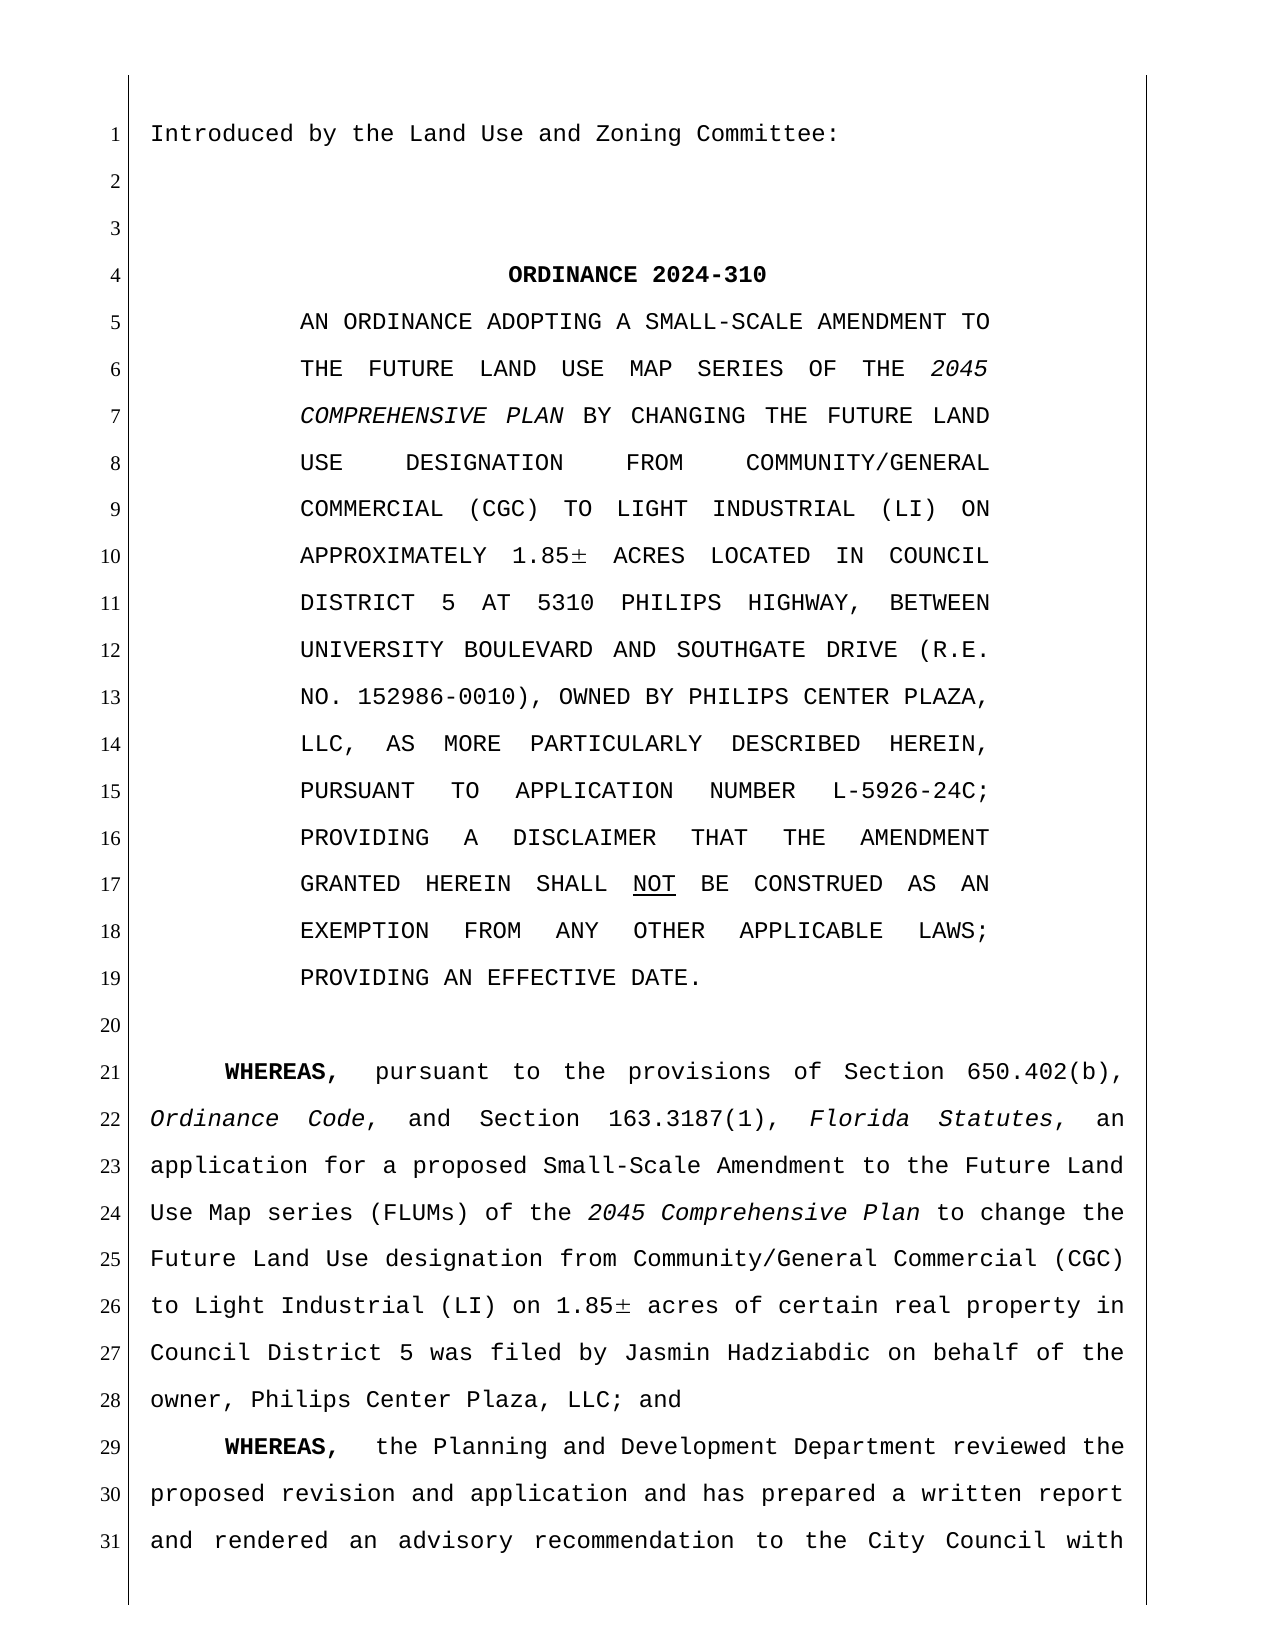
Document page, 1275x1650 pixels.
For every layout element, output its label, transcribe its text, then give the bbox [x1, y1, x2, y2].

text AN ORDINANCE ADOPTING A SMALL-SCALE AMENDMENT TO THE FUTURE LAND USE MAP SERIES OF THE 2045 COMPREHENSIVE PLAN BY CHANGING THE FUTURE LAND USE DESIGNATION FROM community/general commercial (CGC) TO LIGHT INDUSTRIAL (LI) ON APPROXIMATELY 1.85 Acres LOCATED IN COUNCIL DISTRICT 5 AT 5310 philips highway, between university boulevard and southgate drive (r.e. no. 152986-0010), OWNED BY philips center plaza, llc, AS MORE PARTICULARLY DESCRIBED HEREIN, PURSUANT TO APPLICATION NUMBER L-5926-24c; PROVIDING A DISCLAIMER THAT THE AMENDMENT GRANTED HEREIN SHALL NOT BE CONSTRUED AS AN EXEMPTION FROM ANY OTHER APPLICABLE LAWS; PROVIDING AN EFFECTIVE DATE. [300, 290, 990, 993]
text Introduced by the Land Use and Zoning Committee: [150, 102, 1125, 149]
text ORDINANCE 2024-310 [150, 243, 1125, 290]
text WHEREAS, pursuant to the provisions of Section 650.402(b), Ordinance Code, and Section 163.3187(1), Florida Statutes, an application for a proposed Small-Scale Amendment to the Future Land Use Map series (FLUMs) of the 2045 Comprehensive Plan to change the Future Land Use designation from Community/General Commercial (CGC) to Light Industrial (LI) on 1.85 acres of certain real property in Council District 5 was filed by Jasmin Hadziabdic on behalf of the owner, Philips Center Plaza, LLC; and [150, 1040, 1125, 1415]
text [150, 1415, 1125, 1555]
